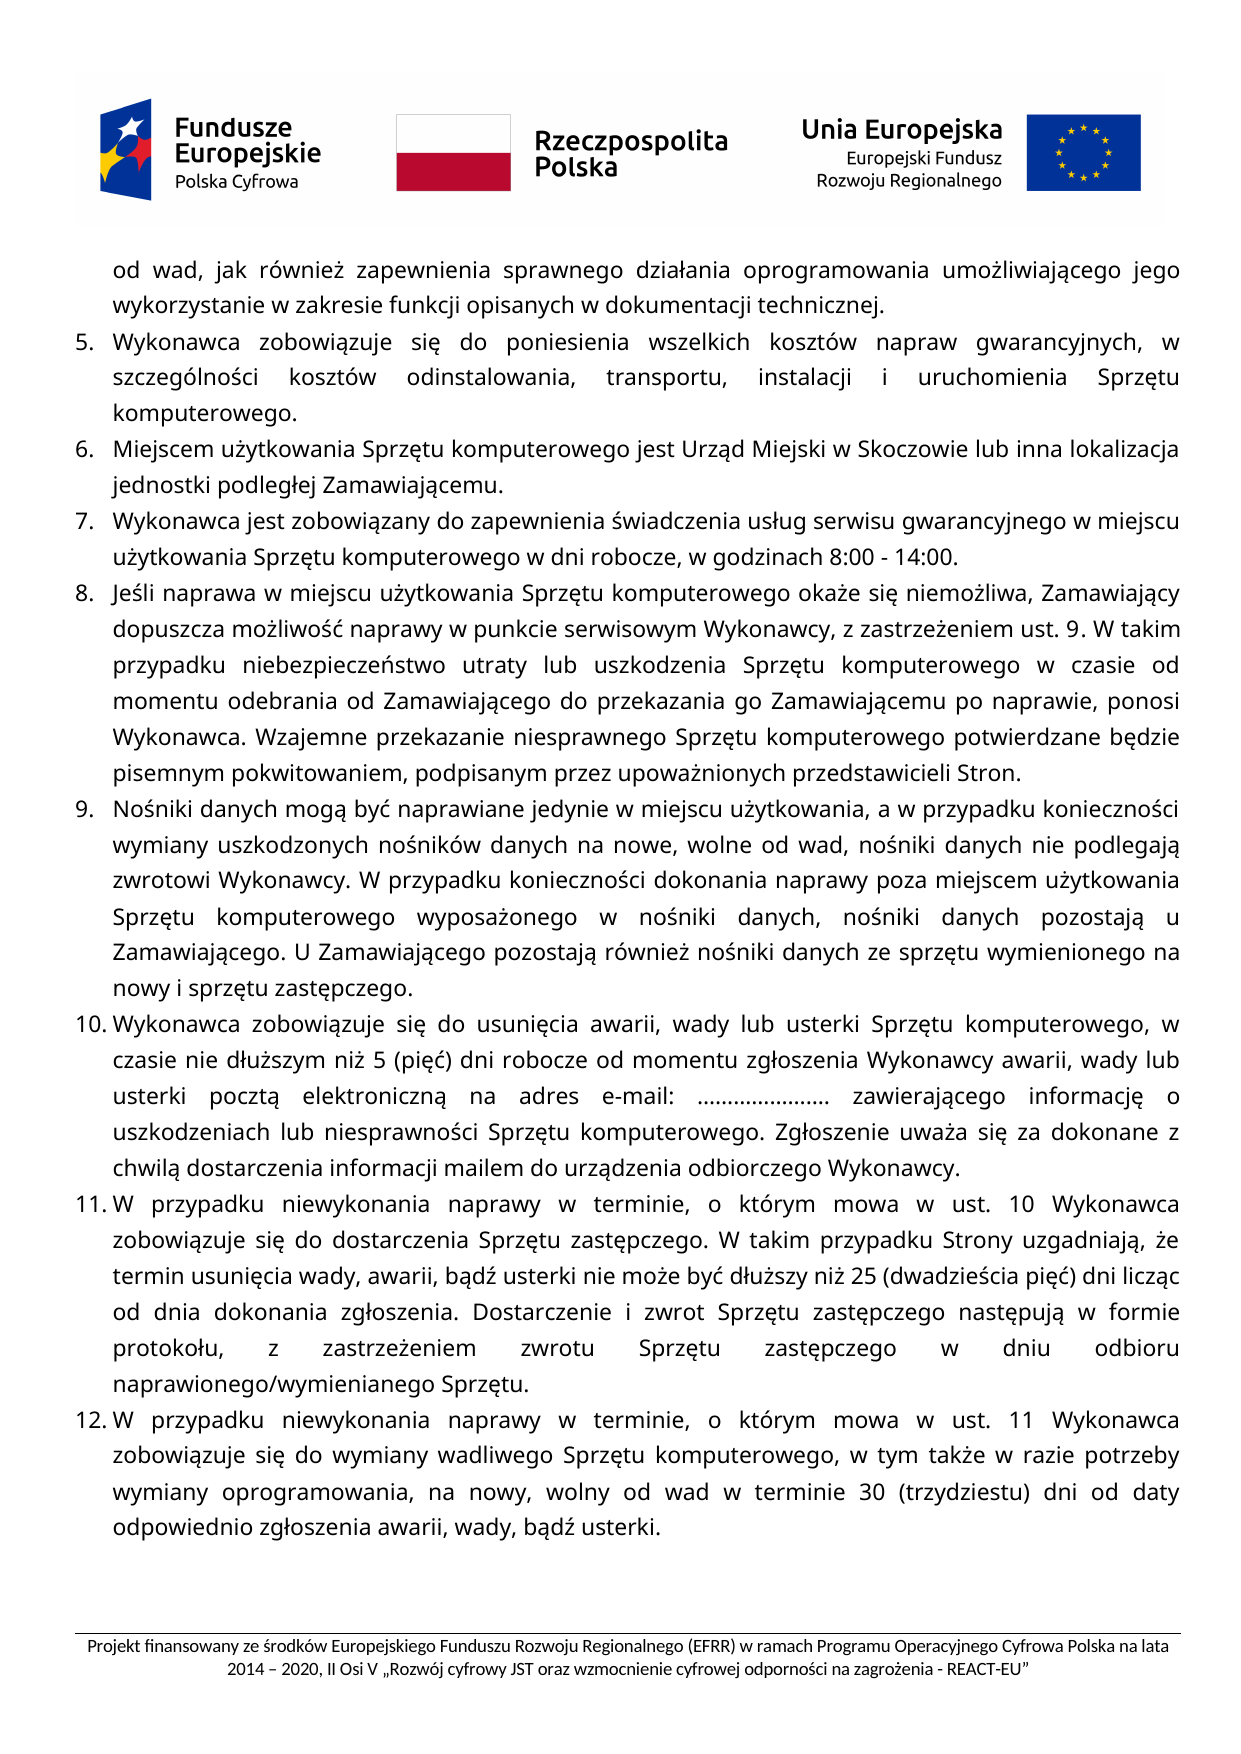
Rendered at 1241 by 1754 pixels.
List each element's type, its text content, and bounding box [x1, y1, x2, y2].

list Jeśli naprawa w miejscu użytkowania Sprzętu komputerowego okaże się niemożliwa, Zamawiający dopuszcza możliwość naprawy w punkcie serwisowym Wykonawcy, z zastrzeżeniem ust. 9. W takim przypadku niebezpieczeństwo utraty lub uszkodzenia Sprzętu komputerowego w czasie od momentu odebrania od Zamawiającego do przekazania go Zamawiającemu po naprawie, ponosi Wykonawca. Wzajemne przekazanie niesprawnego Sprzętu komputerowego potwierdzane będzie pisemnym pokwitowaniem, podpisanym przez upoważnionych przedstawicieli Stron. [75, 577, 1181, 788]
picture [75, 73, 1166, 226]
list Wykonawca zobowiązuje się do poniesienia wszelkich kosztów napraw gwarancyjnych, w szczególności kosztów odinstalowania, transportu, instalacji i uruchomienia Sprzętu komputerowego. [75, 325, 1181, 428]
list Wykonawca zobowiązuje się do usunięcia awarii, wady lub usterki Sprzętu komputerowego, w czasie nie dłuższym niż 5 (pięć) dni robocze od momentu zgłoszenia Wykonawcy awarii, wady lub usterki pocztą elektroniczną na adres e-mail: …………………. zawierającego informację o uszkodzeniach lub niesprawności Sprzętu komputerowego. Zgłoszenie uważa się za dokonane z chwilą dostarczenia informacji mailem do urządzenia odbiorczego Wykonawcy. [75, 1008, 1181, 1183]
list W przypadku niewykonania naprawy w terminie, o którym mowa w ust. 10 Wykonawca zobowiązuje się do dostarczenia Sprzętu zastępczego. W takim przypadku Strony uzgadniają, że termin usunięcia wady, awarii, bądź usterki nie może być dłuższy niż 25 (dwadzieścia pięć) dni licząc od dnia dokonania zgłoszenia. Dostarczenie i zwrot Sprzętu zastępczego następują w formie protokołu, z zastrzeżeniem zwrotu Sprzętu zastępczego w dniu odbioru naprawionego/wymienianego Sprzętu. [75, 1188, 1181, 1399]
list Nośniki danych mogą być naprawiane jedynie w miejscu użytkowania, a w przypadku konieczności wymiany uszkodzonych nośników danych na nowe, wolne od wad, nośniki danych nie podlegają zwrotowi Wykonawcy. W przypadku konieczności dokonania naprawy poza miejscem użytkowania Sprzętu komputerowego wyposażonego w nośniki danych, nośniki danych pozostają u Zamawiającego. U Zamawiającego pozostają również nośniki danych ze sprzętu wymienionego na nowy i sprzętu zastępczego. [75, 793, 1181, 1003]
list Miejscem użytkowania Sprzętu komputerowego jest Urząd Miejski w Skoczowie lub inna lokalizacja jednostki podległej Zamawiającemu. [75, 433, 1181, 500]
list Wykonawca jest zobowiązany do zapewnienia świadczenia usług serwisu gwarancyjnego w miejscu użytkowania Sprzętu komputerowego w dni robocze, w godzinach 8:00 - 14:00. [75, 505, 1181, 572]
list W przypadku niewykonania naprawy w terminie, o którym mowa w ust. 11 Wykonawca zobowiązuje się do wymiany wadliwego Sprzętu komputerowego, w tym także w razie potrzeby wymiany oprogramowania, na nowy, wolny od wad w terminie 30 (trzydziestu) dni od daty odpowiednio zgłoszenia awarii, wady, bądź usterki. [75, 1403, 1181, 1543]
